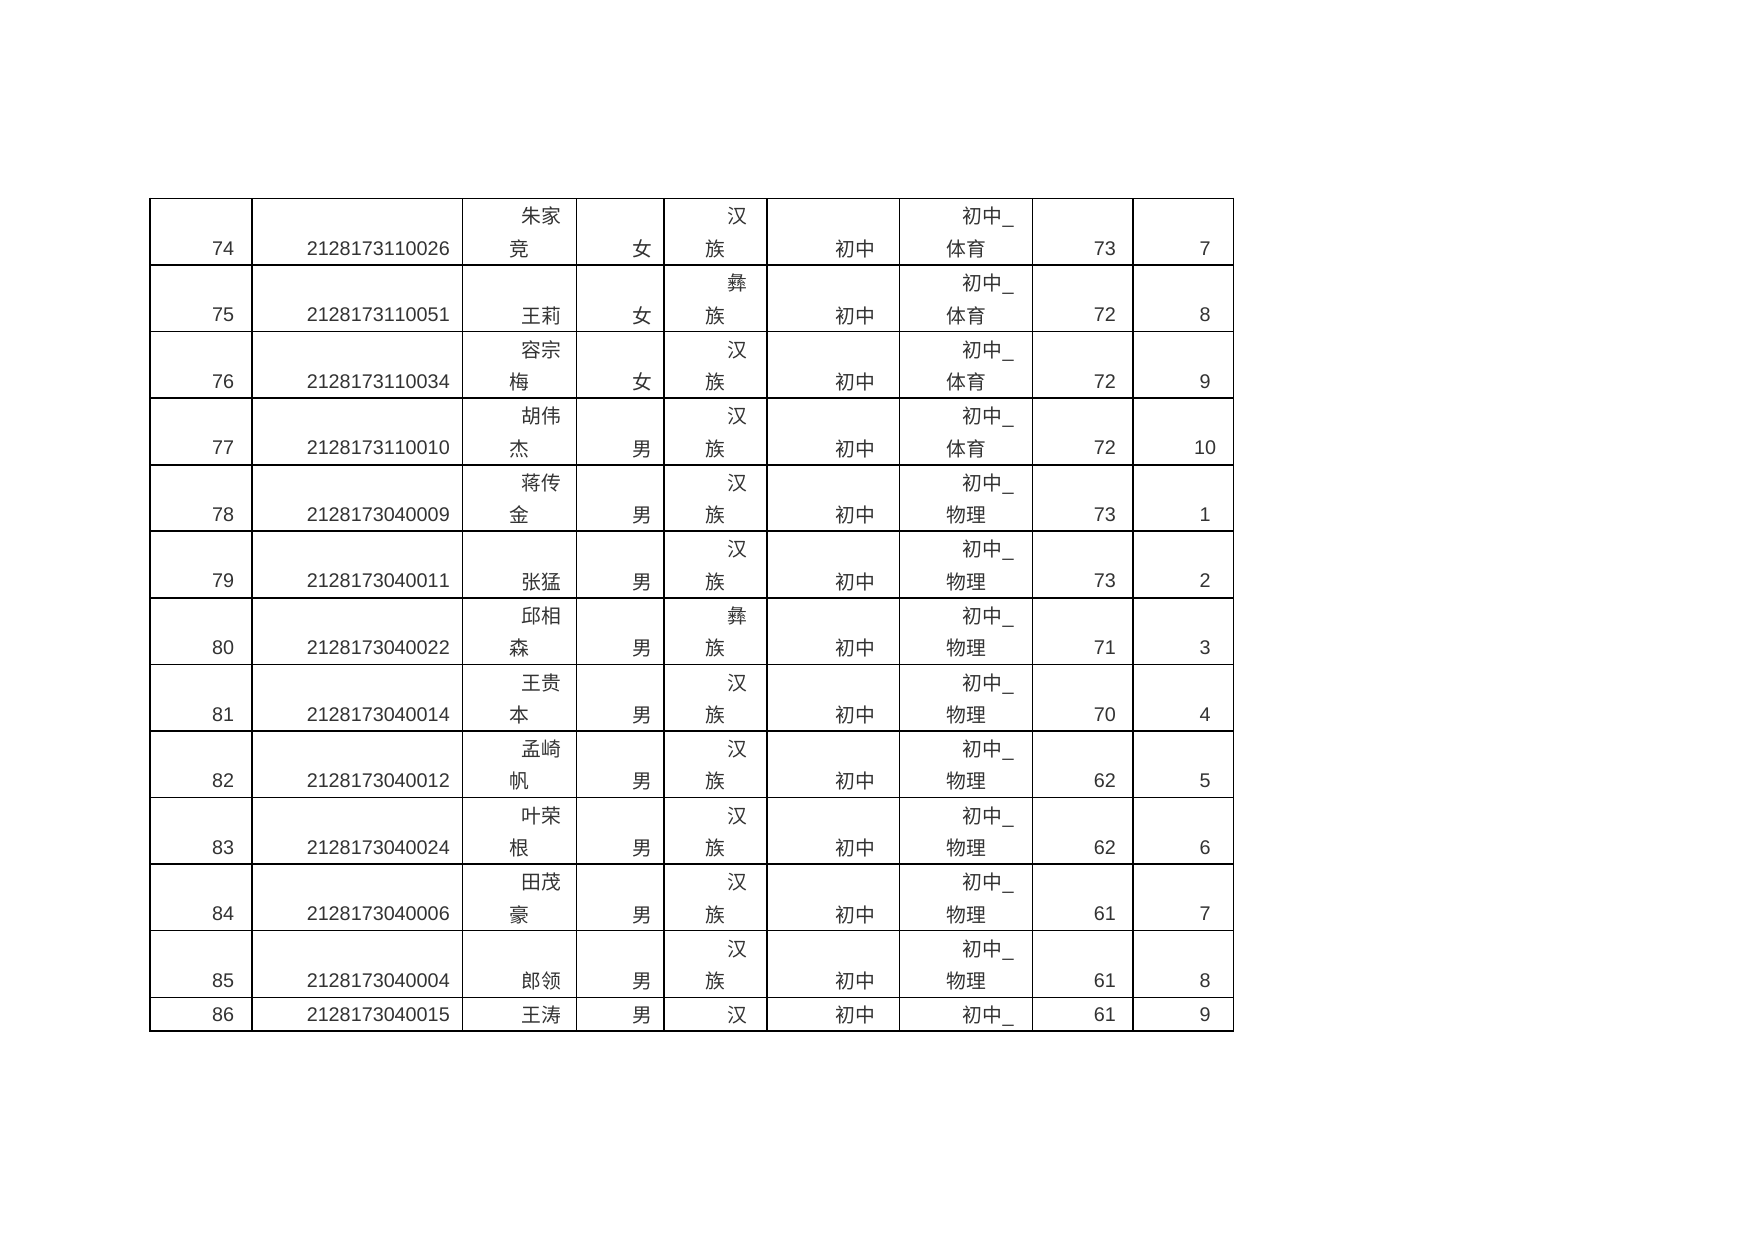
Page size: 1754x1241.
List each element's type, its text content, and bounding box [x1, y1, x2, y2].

table_cell 85 [151, 931, 251, 996]
table_cell 王贵本 [463, 665, 576, 730]
table_cell 74 [151, 199, 251, 264]
table_cell 彝族 [665, 266, 766, 331]
table_cell 汉族 [665, 199, 766, 264]
table_cell 男 [577, 798, 663, 863]
table_cell 男 [577, 399, 663, 464]
table_cell 81 [151, 665, 251, 730]
table_cell 郎领 [463, 931, 576, 996]
table_cell 3 [1134, 599, 1233, 663]
table_cell 2128173040024 [253, 798, 462, 863]
table_cell 女 [577, 332, 663, 397]
table_cell 初中 [768, 665, 899, 730]
table_cell 朱家竞 [463, 199, 576, 264]
table_cell 初中_体育 [900, 199, 1032, 264]
table_cell 男 [577, 865, 663, 930]
table_cell 男 [577, 599, 663, 663]
table_cell 初中 [768, 931, 899, 996]
table_cell 彝族 [665, 599, 766, 663]
table_cell 邱相森 [463, 599, 576, 663]
table_cell 初中 [768, 798, 899, 863]
table_cell 73 [1033, 199, 1132, 264]
table_cell 孟崎帆 [463, 732, 576, 797]
table_cell 初中 [768, 998, 899, 1030]
table_cell 2128173040006 [253, 865, 462, 930]
table_cell 61 [1033, 865, 1132, 930]
table_cell 72 [1033, 332, 1132, 397]
table_cell 张猛 [463, 532, 576, 597]
table_cell 胡伟杰 [463, 399, 576, 464]
table_cell 2128173110010 [253, 399, 462, 464]
table_cell 汉族 [665, 332, 766, 397]
table_cell 2128173040004 [253, 931, 462, 996]
table_cell 77 [151, 399, 251, 464]
table_cell 2 [1134, 532, 1233, 597]
table_cell 初中 [768, 332, 899, 397]
table_cell 9 [1134, 998, 1233, 1030]
table_cell 9 [1134, 332, 1233, 397]
table_cell 初中_物理 [900, 466, 1032, 530]
table_cell 男 [577, 466, 663, 530]
table_cell 79 [151, 532, 251, 597]
table_cell 初中_物理 [900, 599, 1032, 663]
table_cell 6 [1134, 798, 1233, 863]
table_cell 初中_体育 [900, 332, 1032, 397]
table_cell 初中_物理 [900, 798, 1032, 863]
table_cell 2128173040011 [253, 532, 462, 597]
table_cell 7 [1134, 199, 1233, 264]
table_cell 初中_物理 [900, 931, 1032, 996]
table_cell 2128173110051 [253, 266, 462, 331]
table_cell 76 [151, 332, 251, 397]
table_cell 初中_体育 [900, 399, 1032, 464]
table_cell 汉族 [665, 865, 766, 930]
table_cell 70 [1033, 665, 1132, 730]
table_cell 2128173040012 [253, 732, 462, 797]
table_cell 女 [577, 266, 663, 331]
table_cell 初中_物理 [900, 732, 1032, 797]
table_cell 4 [1134, 665, 1233, 730]
table_cell 汉族 [665, 732, 766, 797]
table_cell 84 [151, 865, 251, 930]
table_cell 田茂豪 [463, 865, 576, 930]
table_cell 男 [577, 532, 663, 597]
table_cell 蒋传金 [463, 466, 576, 530]
table_cell 7 [1134, 865, 1233, 930]
table_cell 初中_物理 [900, 532, 1032, 597]
table_cell 73 [1033, 532, 1132, 597]
table_cell 初中 [768, 399, 899, 464]
table_cell 2128173040015 [253, 998, 462, 1030]
table_cell 男 [577, 998, 663, 1030]
table_cell 男 [577, 931, 663, 996]
table_cell 2128173040022 [253, 599, 462, 663]
table_cell 86 [151, 998, 251, 1030]
table_cell 初中_物理 [900, 665, 1032, 730]
table_cell 初中 [768, 466, 899, 530]
table_cell 汉族 [665, 399, 766, 464]
table_cell 叶荣根 [463, 798, 576, 863]
table_cell 5 [1134, 732, 1233, 797]
table_cell 80 [151, 599, 251, 663]
table_cell 61 [1033, 998, 1132, 1030]
table_cell 73 [1033, 466, 1132, 530]
table_cell 初中_物理 [900, 865, 1032, 930]
table_cell 初中_体育 [900, 266, 1032, 331]
table_cell 汉族 [665, 931, 766, 996]
table_cell 61 [1033, 931, 1132, 996]
table_cell 容宗梅 [463, 332, 576, 397]
table_cell 2128173110034 [253, 332, 462, 397]
table_cell 75 [151, 266, 251, 331]
table_cell 初中 [768, 266, 899, 331]
table_cell 汉族 [665, 798, 766, 863]
table_cell 72 [1033, 266, 1132, 331]
table_cell 王涛 [463, 998, 576, 1030]
table_cell 初中 [768, 865, 899, 930]
table_cell 初中 [768, 199, 899, 264]
table_cell 1 [1134, 466, 1233, 530]
table_cell 2128173110026 [253, 199, 462, 264]
table_cell 汉族 [665, 998, 766, 1030]
table_cell 10 [1134, 399, 1233, 464]
table_cell 82 [151, 732, 251, 797]
table_cell 62 [1033, 798, 1132, 863]
table_cell 78 [151, 466, 251, 530]
table_cell 2128173040009 [253, 466, 462, 530]
table_cell 71 [1033, 599, 1132, 663]
table_cell 初中 [768, 599, 899, 663]
table_cell 汉族 [665, 532, 766, 597]
table_cell 初中 [768, 532, 899, 597]
table_cell 初中 [768, 732, 899, 797]
table_cell 初中_物理 [900, 998, 1032, 1030]
table_cell 62 [1033, 732, 1132, 797]
table_cell 汉族 [665, 466, 766, 530]
table_cell 汉族 [665, 665, 766, 730]
table_cell 83 [151, 798, 251, 863]
table_cell 女 [577, 199, 663, 264]
table_cell 8 [1134, 266, 1233, 331]
table_cell 男 [577, 732, 663, 797]
table_cell 8 [1134, 931, 1233, 996]
table_cell 王莉 [463, 266, 576, 331]
table_cell 男 [577, 665, 663, 730]
table_cell 2128173040014 [253, 665, 462, 730]
table_cell 72 [1033, 399, 1132, 464]
